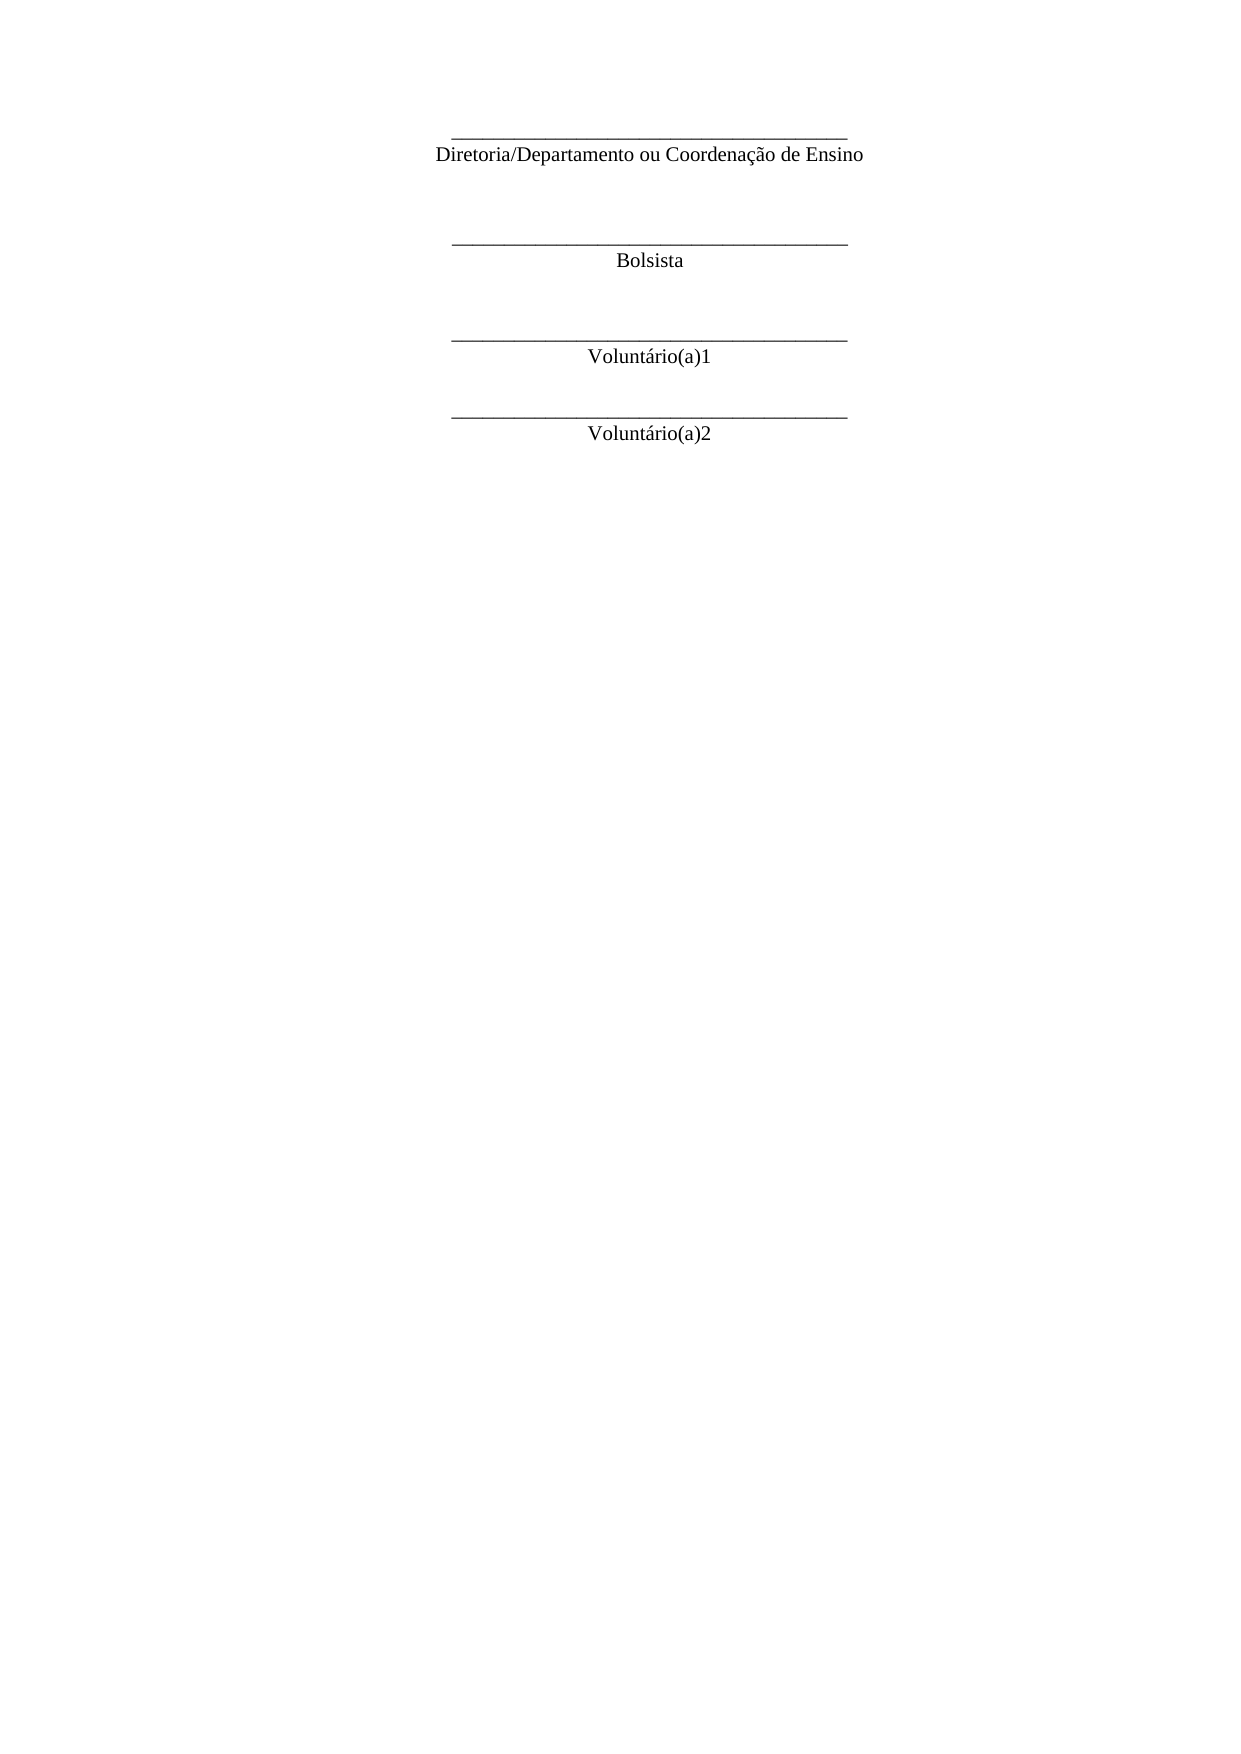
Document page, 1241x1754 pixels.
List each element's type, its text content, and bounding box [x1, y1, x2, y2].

text Bolsista [177, 248, 1122, 272]
text ______________________________________ [177, 224, 1122, 248]
text Diretoria/Departamento ou Coordenação de Ensino [177, 142, 1122, 166]
text ______________________________________ [177, 118, 1122, 142]
text Voluntário(a)1 [177, 344, 1122, 368]
text Voluntário(a)2 [177, 421, 1122, 445]
text ______________________________________ [177, 397, 1122, 421]
text ______________________________________ [177, 320, 1122, 344]
